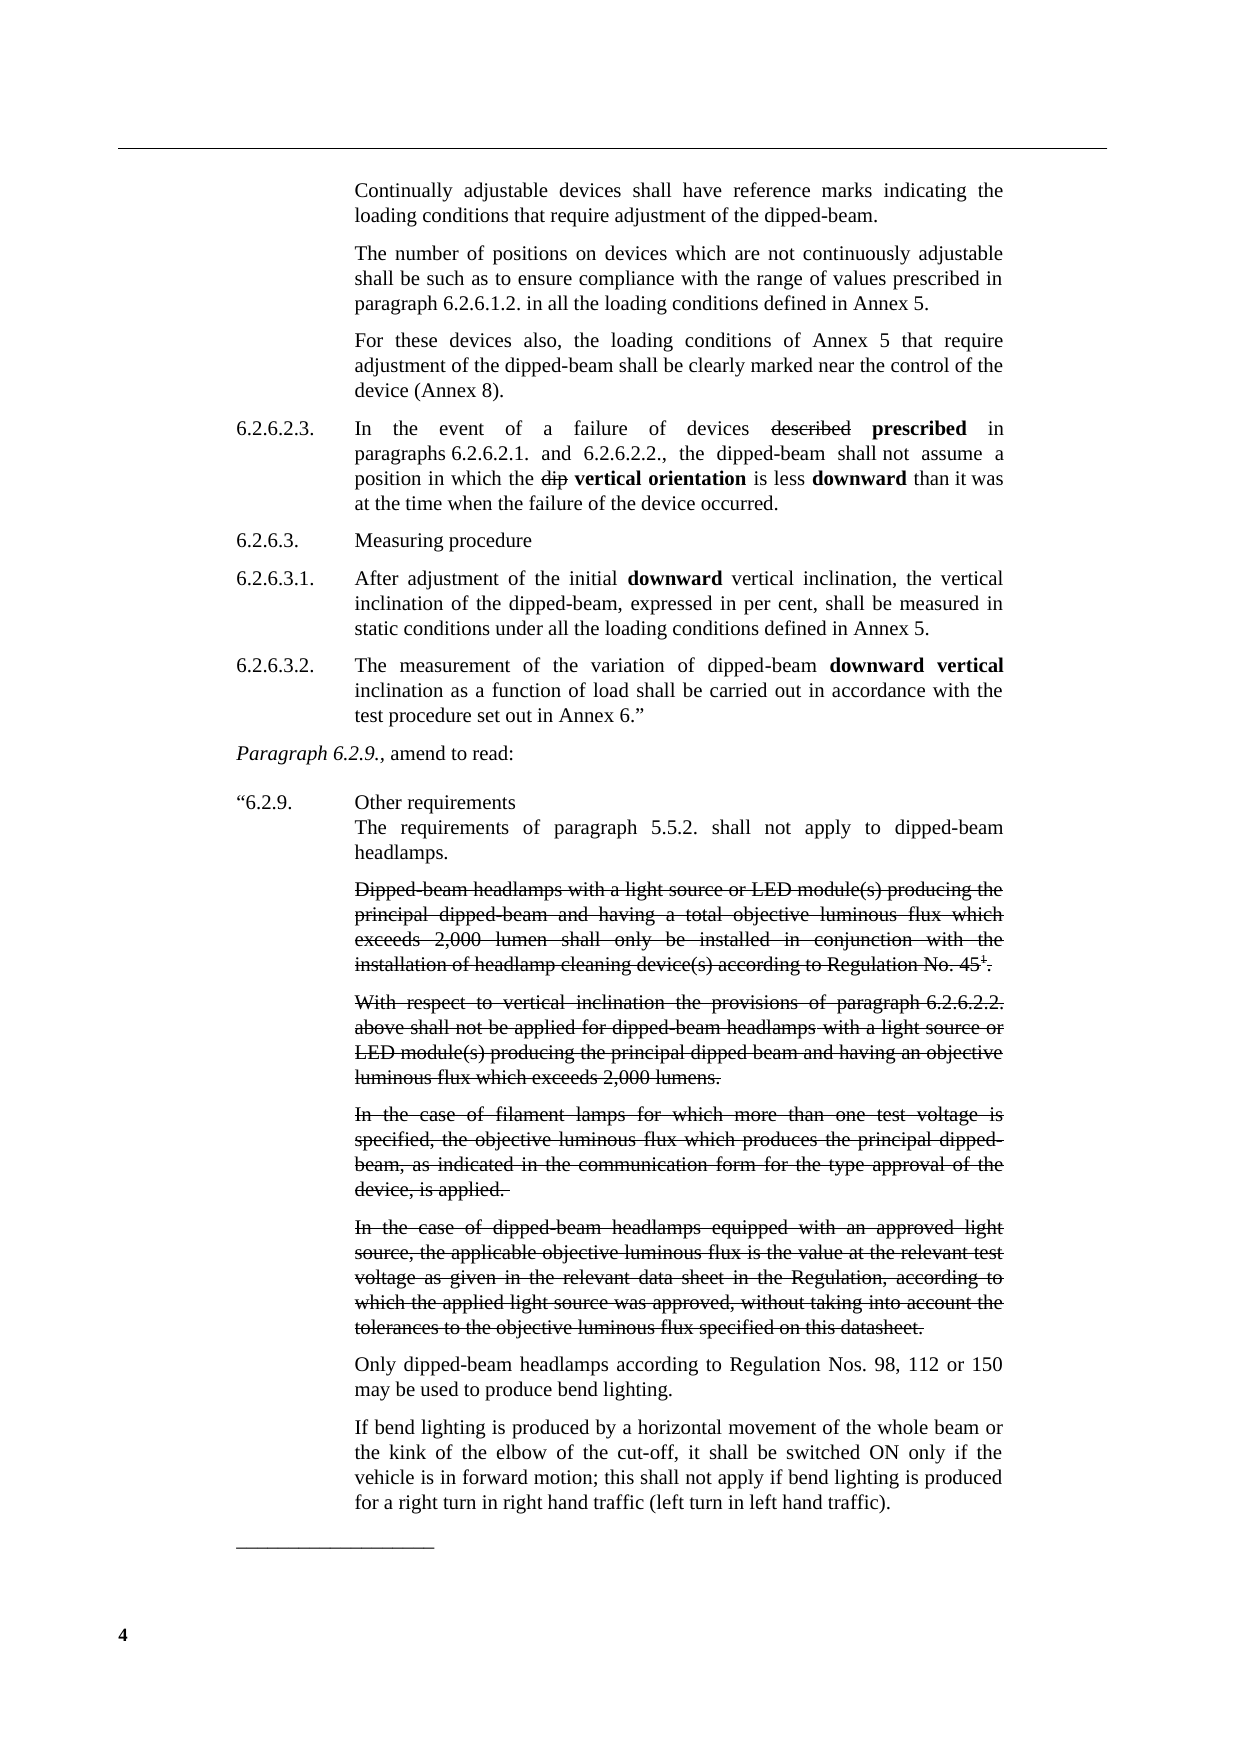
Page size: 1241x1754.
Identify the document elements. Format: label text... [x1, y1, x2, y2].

text The requirements of paragraph 5.5.2. shall not apply to dipped-beam headlamps. [236, 814, 1004, 864]
text In the case of dipped-beam headlamps equipped with an approved light source, the applicable objective luminous flux is the value at the relevant test voltage as given in the relevant data sheet in the Regulation, according to which the applied light source was approved, without taking into account the tolerances to the objective luminous flux specified on this datasheet. [354, 1304, 1004, 1339]
text 6.2.6.3.2. The measurement of the variation of dipped-beam downward vertical inclination as a function of load shall be carried out in accordance with the test procedure set out in Annex 6.” [236, 652, 1004, 727]
text For these devices also, the loading conditions of Annex 5 that require adjustment of the dipped-beam shall be clearly marked near the control of the device (Annex 8). [354, 327, 1004, 402]
text In the case of filament lamps for which more than one test voltage is specified, the objective luminous flux which produces the principal dipped-beam, as indicated in the communication form for the type approval of the device, is applied. [236, 1101, 1004, 1201]
text If bend lighting is produced by a horizontal movement of the whole beam or the kink of the elbow of the cut-off, it shall be switched ON only if the vehicle is in forward motion; this shall not apply if bend lighting is produced for a right turn in right hand traffic (left turn in left hand traffic). [354, 1414, 1004, 1514]
text Paragraph 6.2.9., amend to read: [236, 740, 1004, 765]
text 6.2.6.3. Measuring procedure [236, 527, 1004, 552]
text The number of positions on devices which are not continuously adjustable shall be such as to ensure compliance with the range of values prescribed in paragraph 6.2.6.1.2. in all the loading conditions defined in Annex 5. [354, 240, 1004, 315]
text 6.2.6.2.3. In the event of a failure of devices described prescribed in paragraphs 6.2.6.2.1. and 6.2.6.2.2., the dipped-beam shall not assume a position in which the dip vertical orientation is less downward than it was at the time when the failure of the device occurred. [236, 415, 1004, 515]
subtitle “6.2.9. Other requirements [236, 790, 1004, 814]
text ___________________ [236, 1526, 989, 1551]
text 6.2.6.3.1. After adjustment of the initial downward vertical inclination, the vertical inclination of the dipped-beam, expressed in per cent, shall be measured in static conditions under all the loading conditions defined in Annex 5. [236, 565, 1004, 640]
text Dipped-beam headlamps with a light source or LED module(s) producing the principal dipped-beam and having a total objective luminous flux which exceeds 2,000 lumen shall only be installed in conjunction with the installation of headlamp cleaning device(s) according to Regulation No. 451. [236, 876, 1004, 976]
text With respect to vertical inclination the provisions of paragraph 6.2.6.2.2. above shall not be applied for dipped-beam headlamps with a light source or LED module(s) producing the principal dipped beam and having an objective luminous flux which exceeds 2,000 lumens. [236, 989, 1004, 1089]
text Only dipped-beam headlamps according to Regulation Nos. 98, 112 or 150 may be used to produce bend lighting. [354, 1351, 1004, 1401]
text Continually adjustable devices shall have reference marks indicating the loading conditions that require adjustment of the dipped-beam. [236, 177, 1004, 227]
